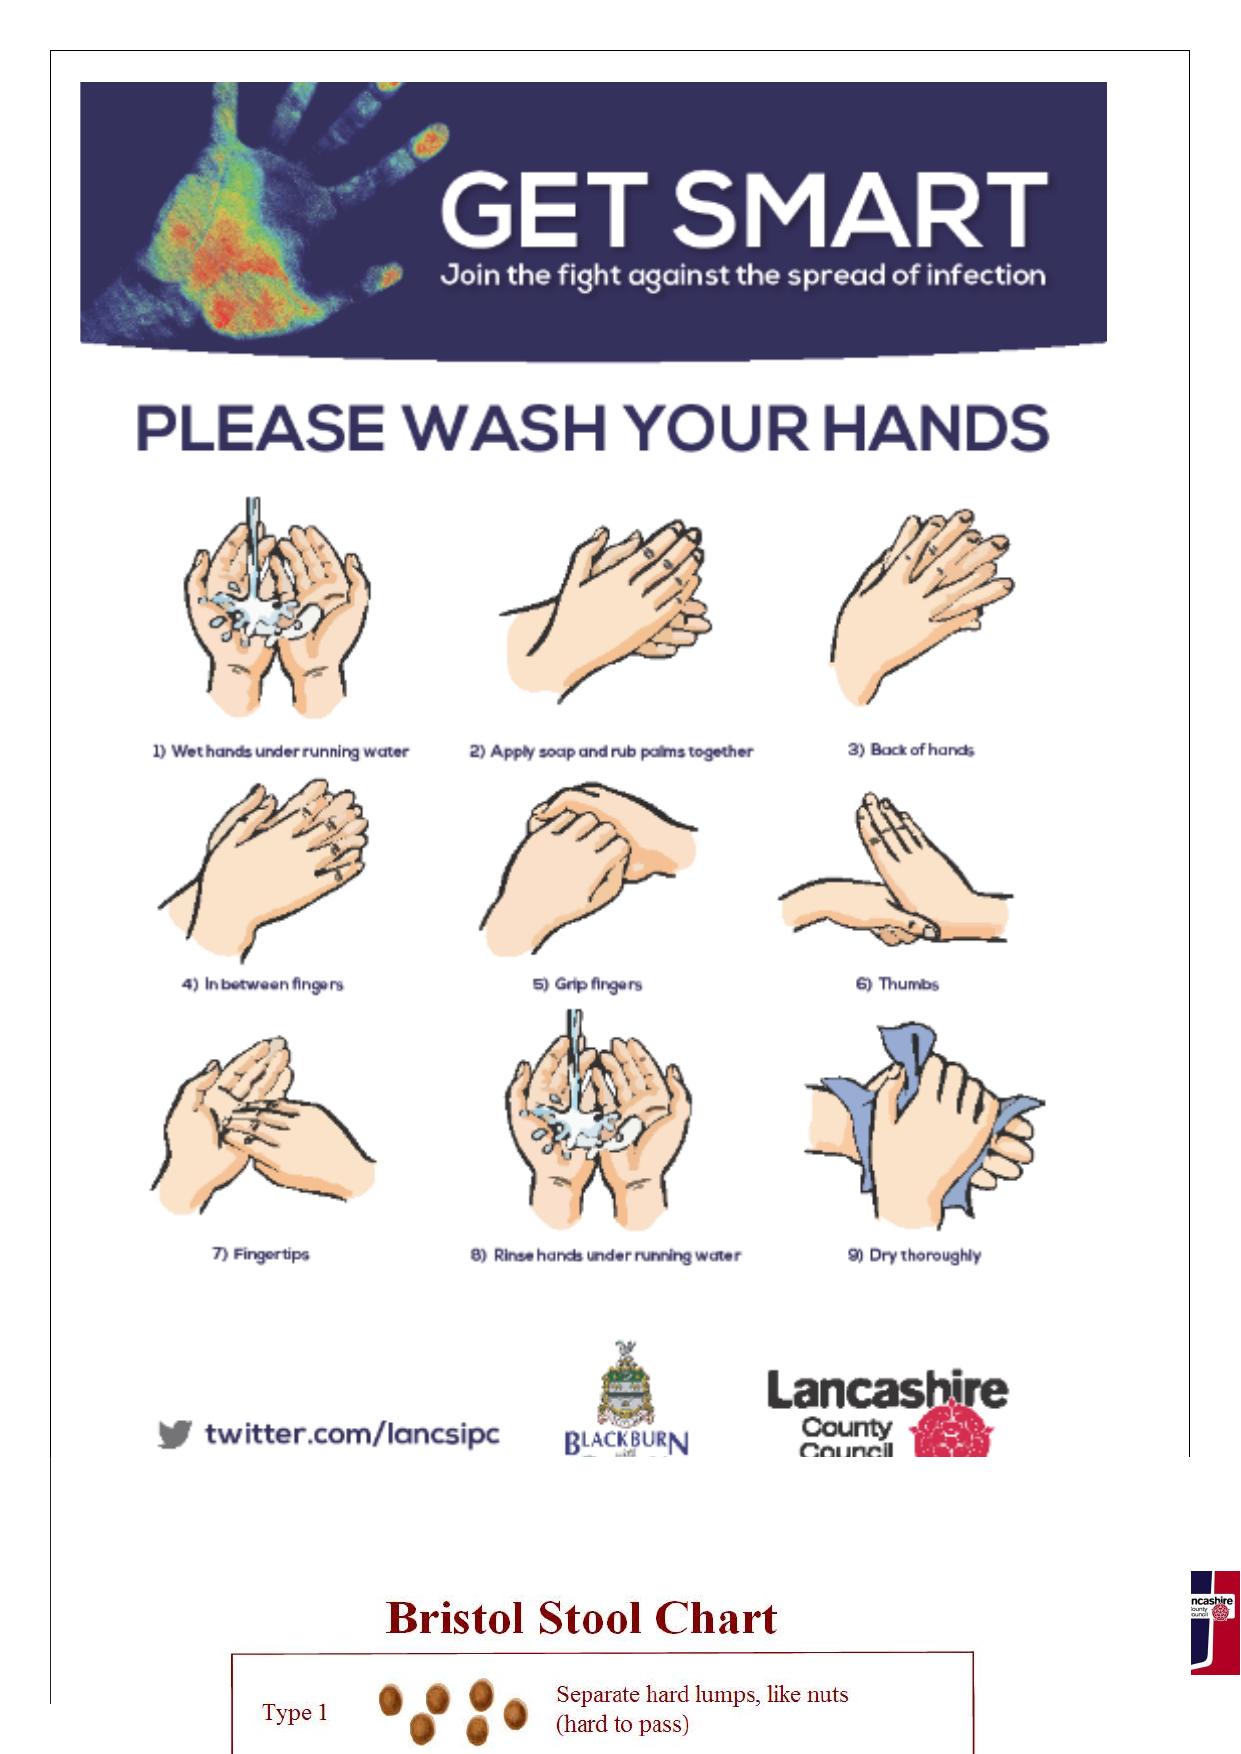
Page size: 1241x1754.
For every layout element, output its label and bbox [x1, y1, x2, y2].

picture [50, 1457, 1240, 1754]
